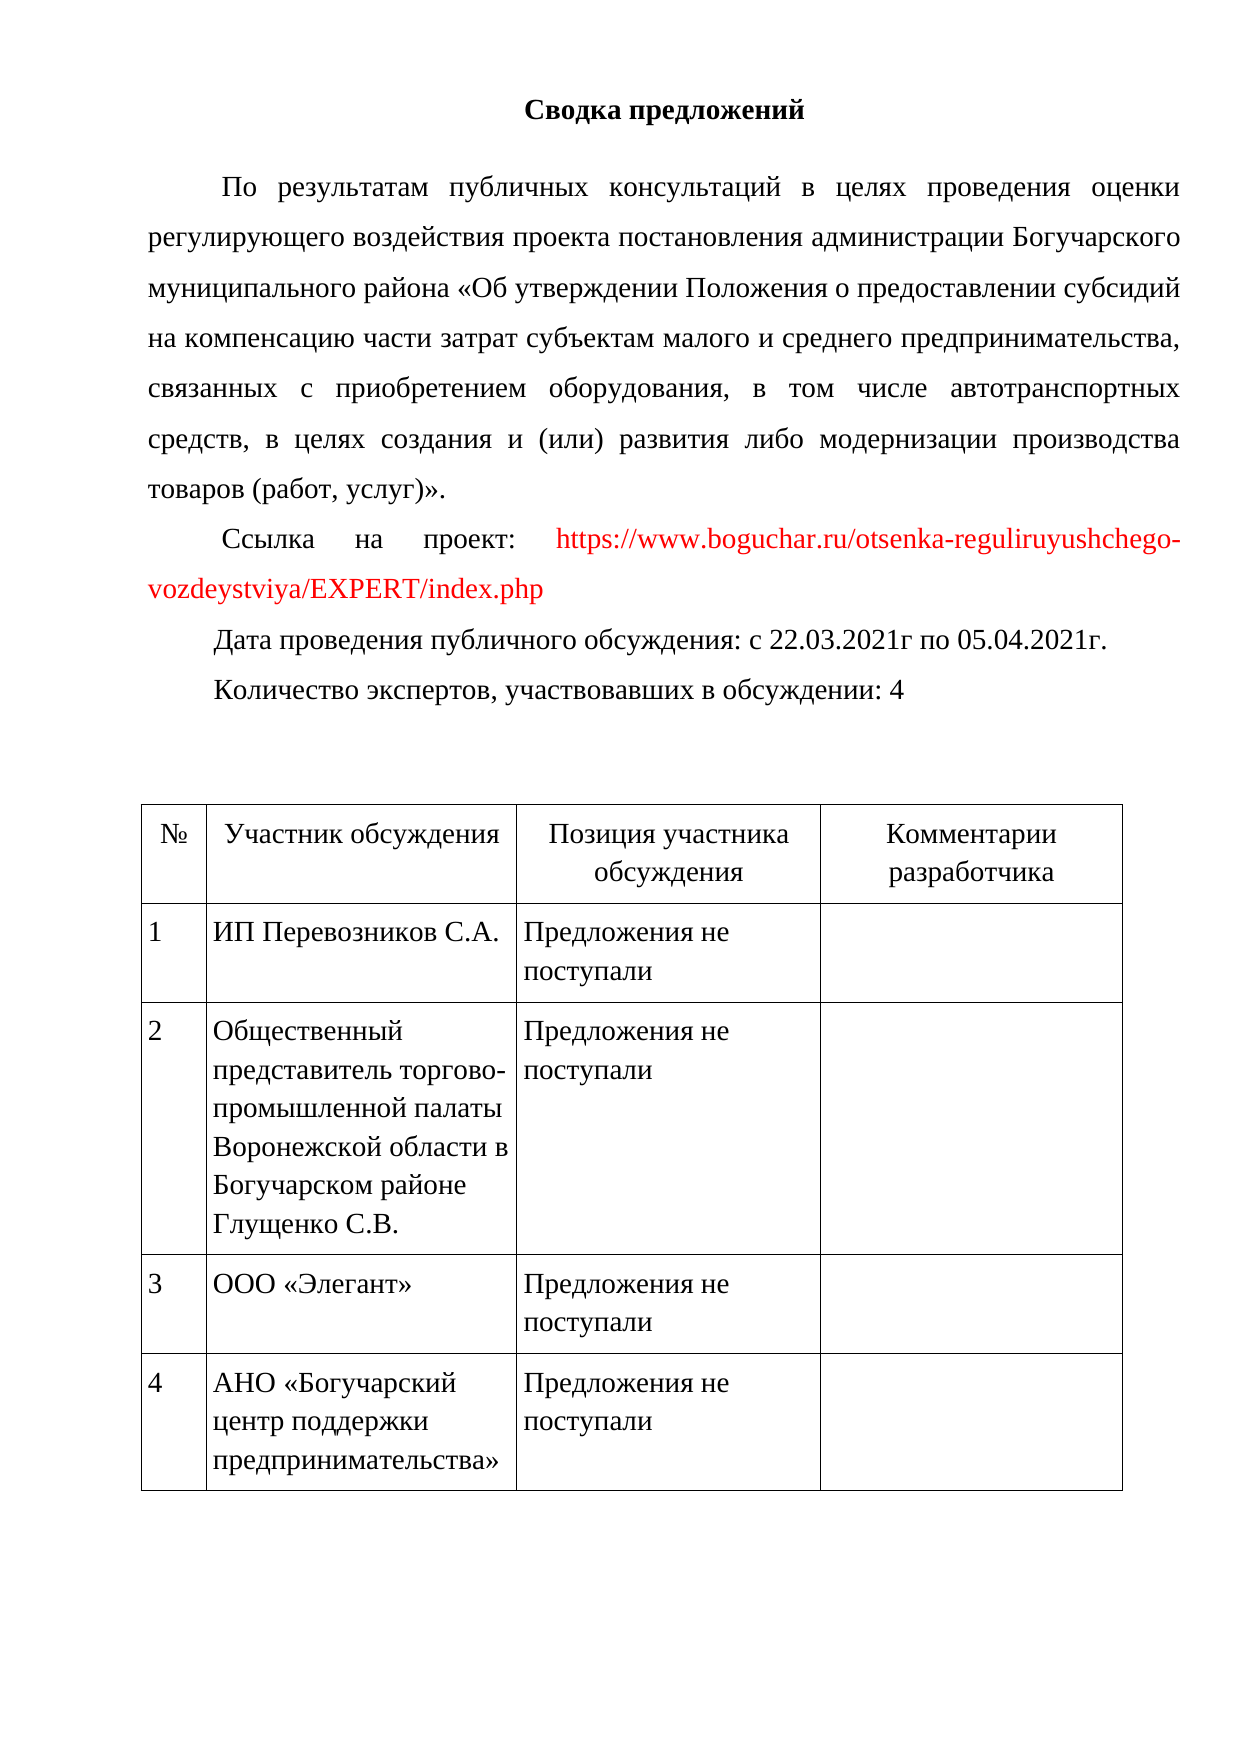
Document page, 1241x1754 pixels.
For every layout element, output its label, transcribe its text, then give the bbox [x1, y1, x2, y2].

table_cell 4 [142, 1354, 206, 1490]
table_header № [142, 805, 206, 903]
table_cell 2 [142, 1003, 206, 1254]
text Дата проведения публичного обсуждения: с 22.03.2021г по 05.04.2021г. [148, 622, 1181, 656]
table_cell 3 [142, 1255, 206, 1353]
table_cell Предложения не поступали [517, 1354, 820, 1490]
text Сводка предложений [148, 92, 1181, 126]
table_cell [821, 1255, 1122, 1353]
table_cell [821, 904, 1122, 1002]
table_cell Общественный представитель торгово- промышленной палаты Воронежской области в Богучарском районе Глущенко С.В. [207, 1003, 516, 1254]
table_header Комментарии разработчика [821, 805, 1122, 903]
table_cell Предложения не поступали [517, 1255, 820, 1353]
table_cell Предложения не поступали [517, 1003, 820, 1254]
table_header Участник обсуждения [207, 805, 516, 903]
table_cell ИП Перевозников С.А. [207, 904, 516, 1002]
table_cell [821, 1354, 1122, 1490]
text По результатам публичных консультаций в целях проведения оценки регулирующего воздействия проекта постановления администрации Богучарского муниципального района «Об утверждении Положения о предоставлении субсидий на компенсацию части затрат субъектам малого и среднего предпринимательства, связанных с приобретением оборудования, в том числе автотранспортных средств, в целях создания и (или) развития либо модернизации производства товаров (работ, услуг)». [148, 169, 1181, 504]
table_cell 1 [142, 904, 206, 1002]
table_cell ООО «Элегант» [207, 1255, 516, 1353]
table_cell [821, 1003, 1122, 1254]
text Ссылка на проект: https://www.boguchar.ru/otsenka-reguliruyushchego-vozdeystviya/EXPERT/index.php [148, 521, 1181, 605]
text Количество экспертов, участвовавших в обсуждении: 4 [148, 672, 1181, 706]
table_header Позиция участника обсуждения [517, 805, 820, 903]
table_cell АНО «Богучарский центр поддержки предпринимательства» [207, 1354, 516, 1490]
table_cell Предложения не поступали [517, 904, 820, 1002]
